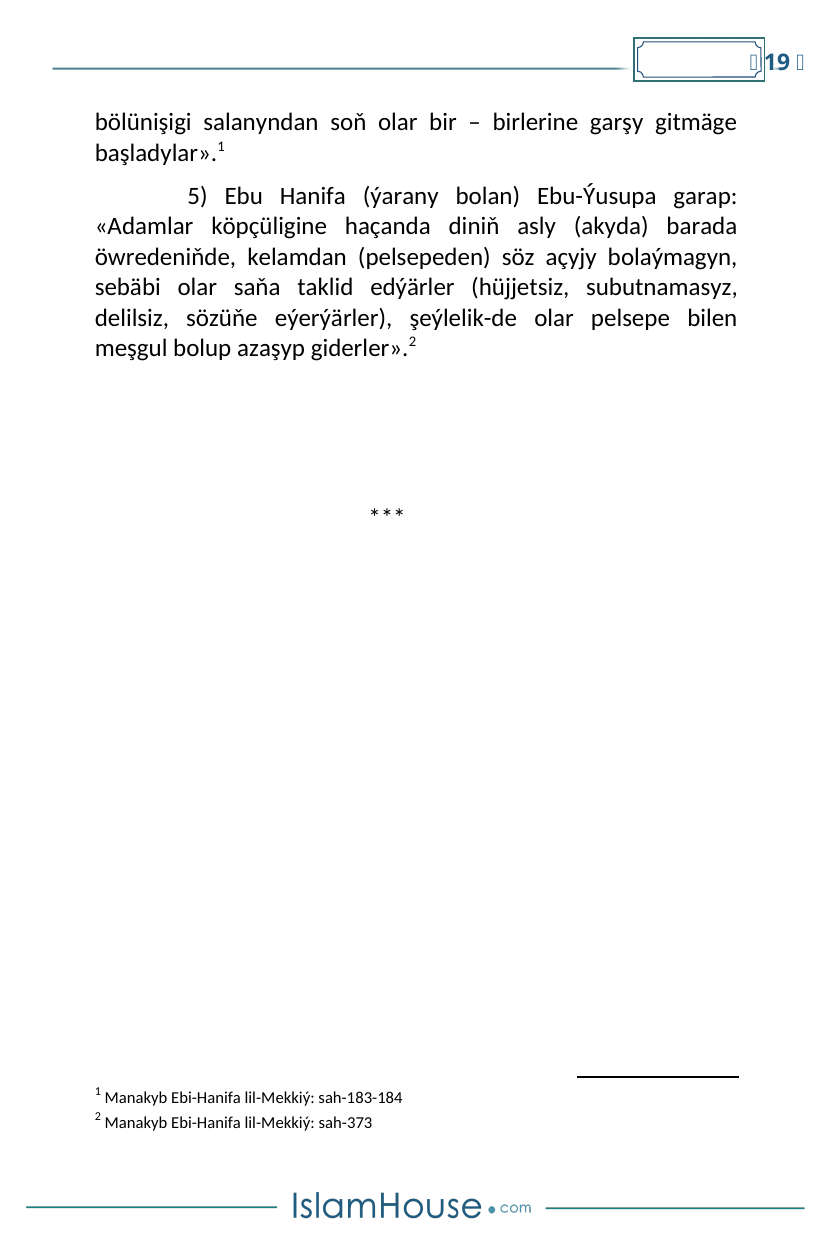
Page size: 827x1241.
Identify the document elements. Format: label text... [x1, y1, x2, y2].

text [94, 106, 738, 167]
text 5) Ebu Hanifa (ýarany bolan) Ebu-Ýusupa garap: «Adamlar köpçüligine haçanda diniň asly (akyda) barada öwredeniňde, kelamdan (pelsepeden) söz açyjy bolaýmagyn, sebäbi olar saňa taklid edýärler (hüjjetsiz, subutnamasyz, delilsiz, sözüňe eýerýärler), şeýlelik-de olar pelsepe bilen meşgul bolup azaşyp giderler». [94, 180, 738, 363]
picture [285, 1187, 805, 1225]
text *** [80, 502, 694, 533]
picture [18, 1186, 278, 1224]
